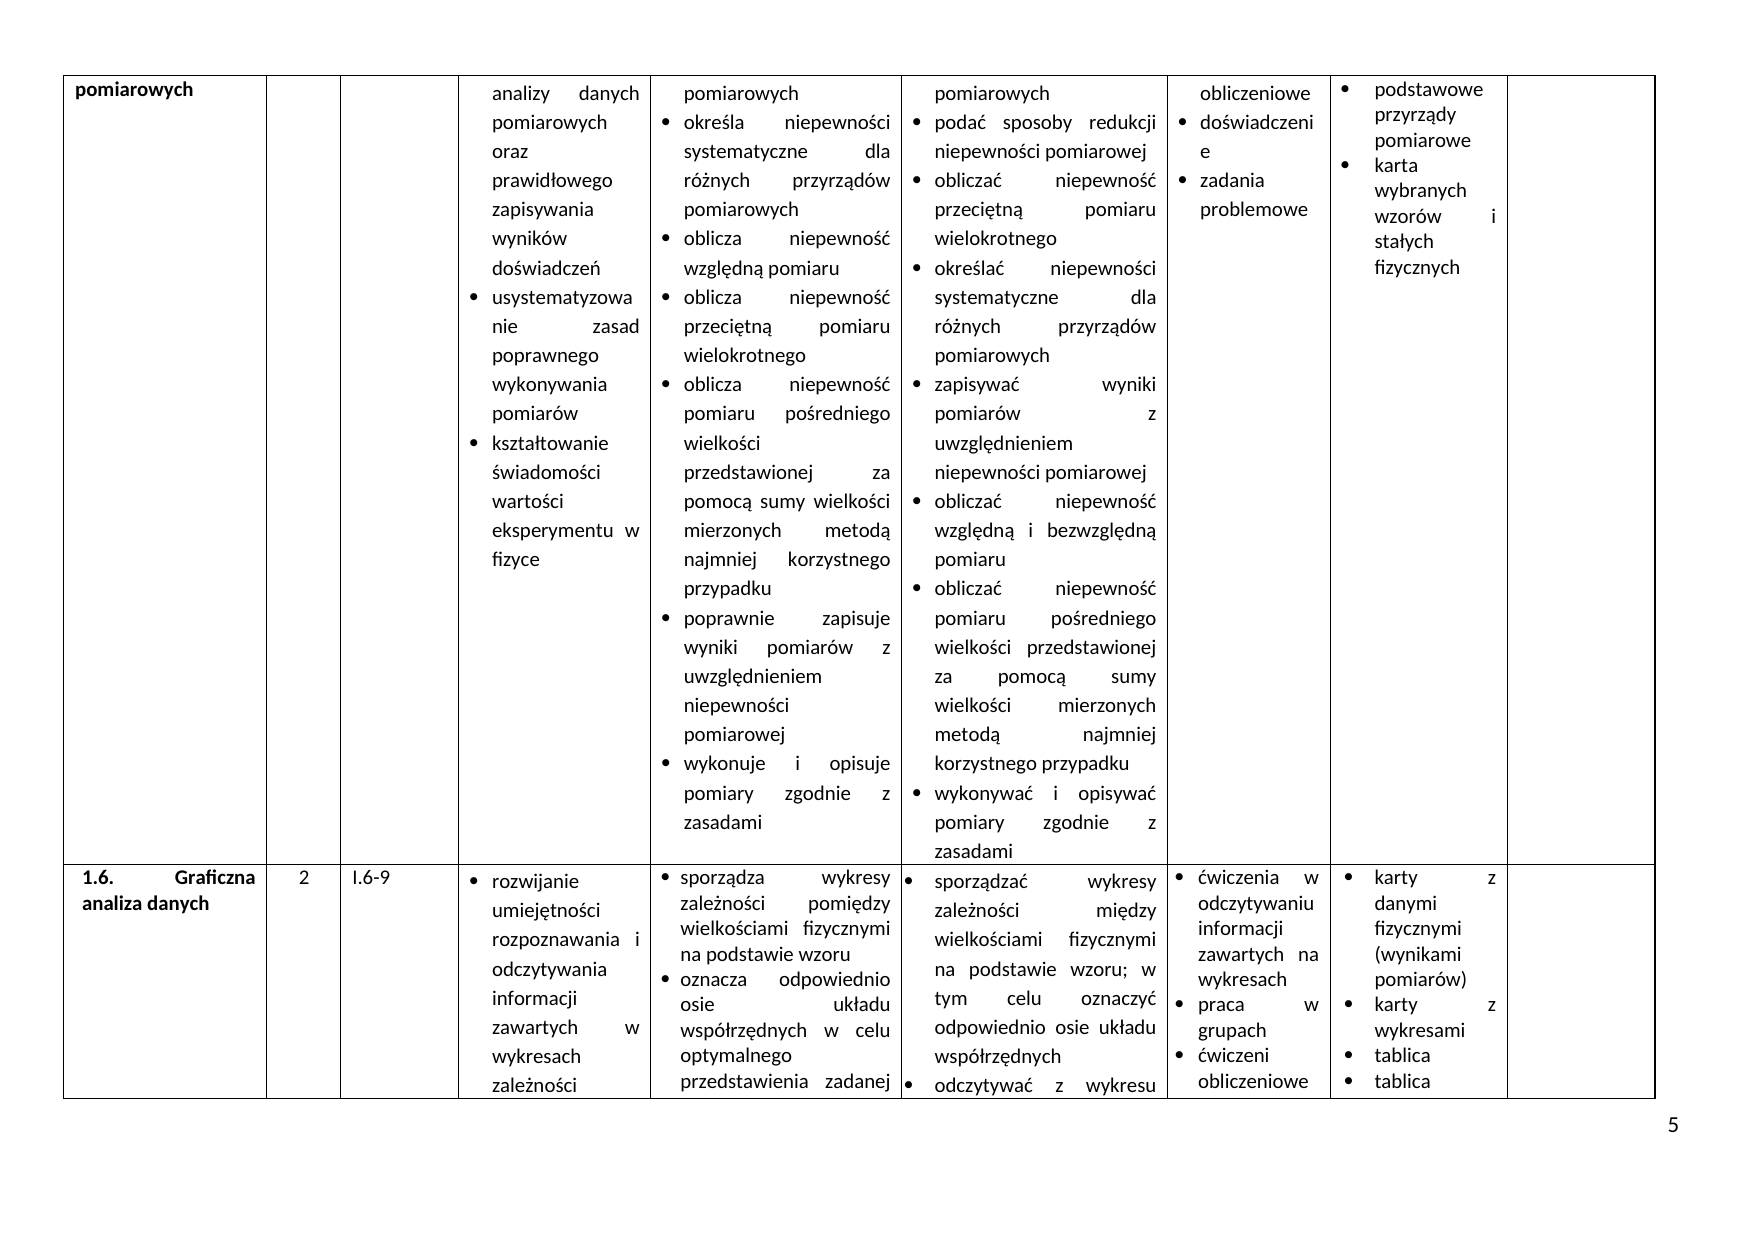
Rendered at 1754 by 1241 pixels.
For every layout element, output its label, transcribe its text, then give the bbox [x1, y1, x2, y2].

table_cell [651, 865, 901, 1098]
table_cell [1168, 865, 1330, 1098]
table_cell [1508, 865, 1654, 1098]
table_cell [902, 76, 1167, 863]
table_cell 2 [267, 865, 340, 1098]
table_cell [651, 76, 901, 863]
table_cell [459, 865, 650, 1098]
table_cell 2 [267, 76, 340, 863]
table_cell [459, 76, 650, 863]
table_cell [64, 76, 266, 863]
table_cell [1168, 76, 1330, 863]
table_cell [341, 76, 458, 863]
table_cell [1331, 76, 1507, 863]
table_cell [64, 865, 266, 1098]
table_cell I.6-9 [341, 865, 458, 1098]
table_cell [1331, 865, 1507, 1098]
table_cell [902, 865, 1167, 1098]
table_cell [1508, 76, 1654, 863]
